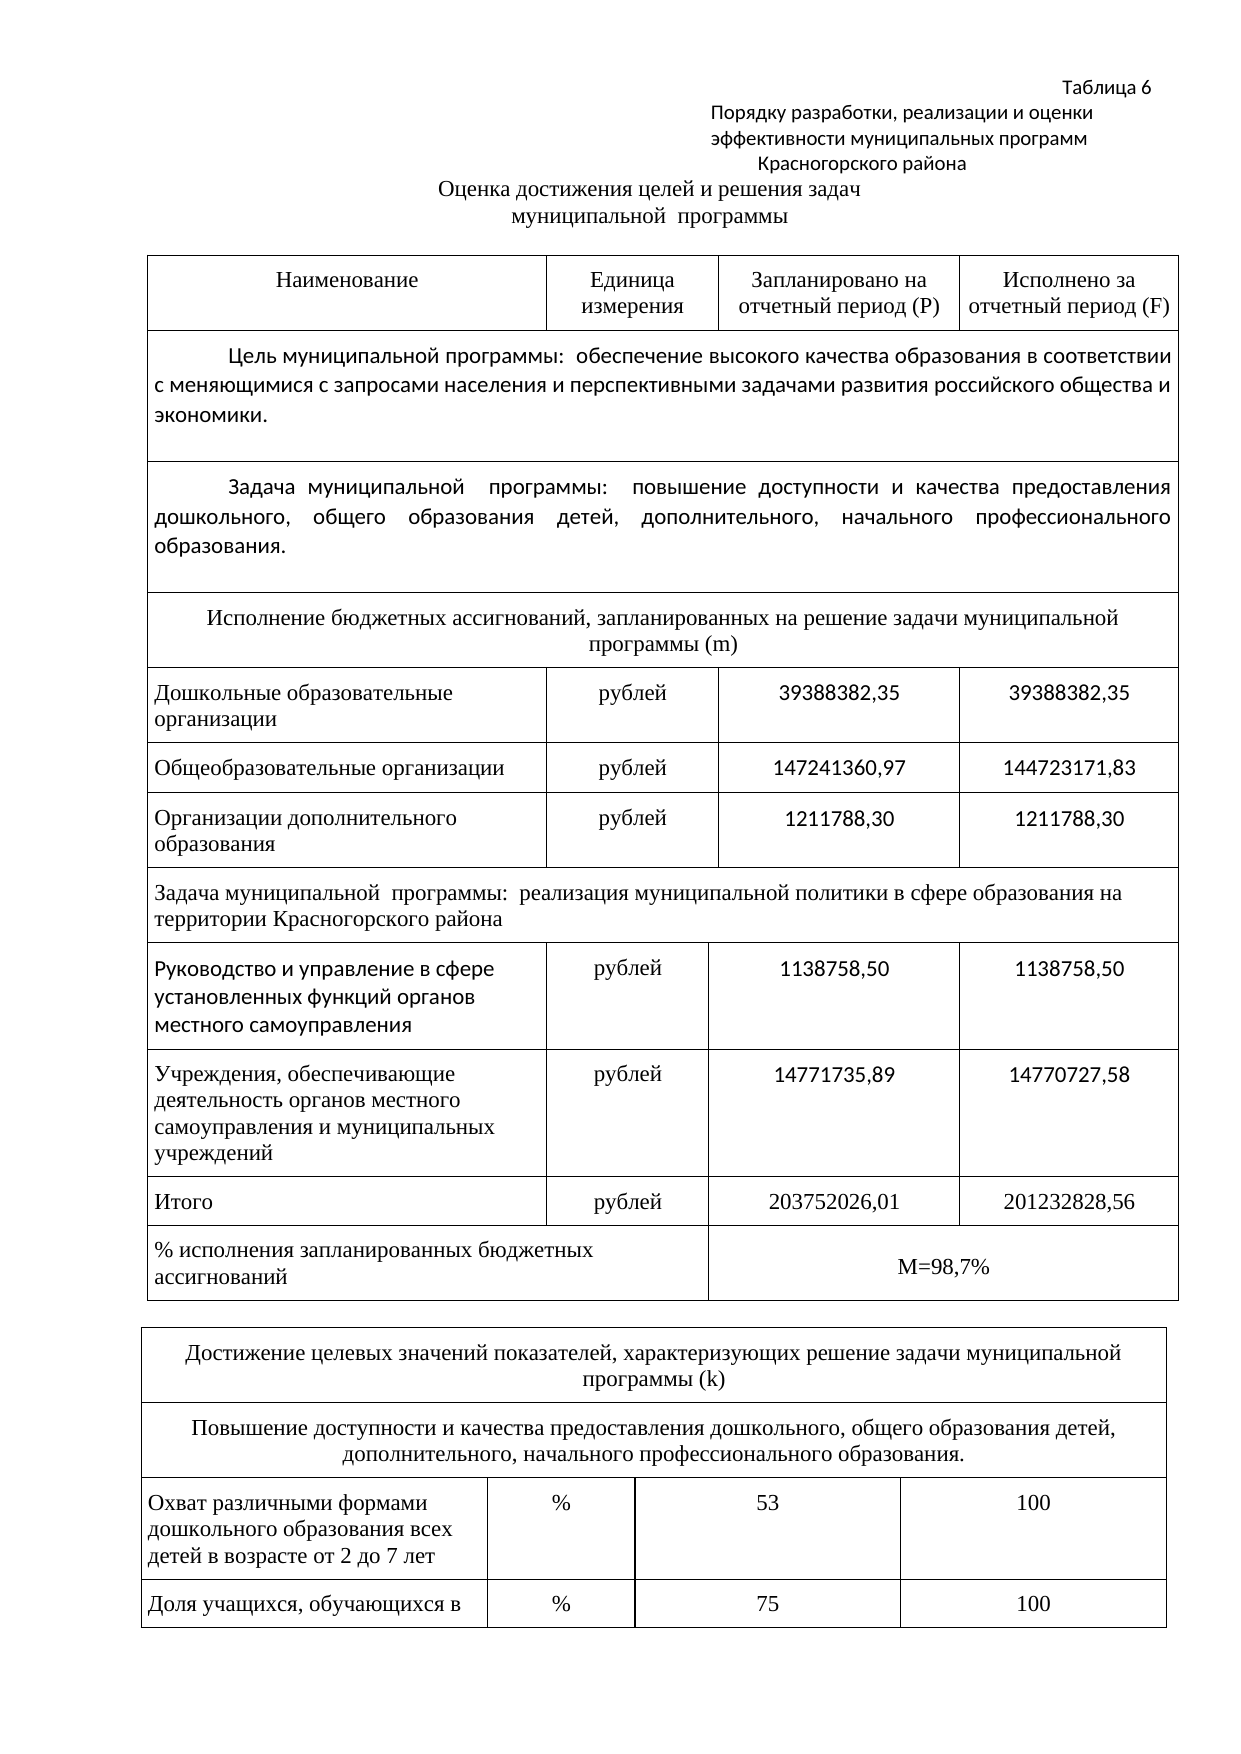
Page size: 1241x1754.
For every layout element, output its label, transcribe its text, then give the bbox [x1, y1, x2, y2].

table_cell Повышение доступности и качества предоставления дошкольного, общего образования детей, дополнительного, начального профессионального образования. [142, 1403, 1166, 1477]
table_cell 1138758,50 [960, 943, 1178, 1048]
table_header Наименование [148, 256, 546, 329]
table_cell рублей [547, 668, 718, 742]
table_cell 14770727,58 [960, 1050, 1178, 1176]
table_cell % исполнения запланированных бюджетных ассигнований [148, 1226, 708, 1300]
table_cell 1211788,30 [719, 793, 959, 867]
table_cell Исполнение бюджетных ассигнований, запланированных на решение задачи муниципальной программы (m) [148, 593, 1178, 667]
table_cell 144723171,83 [960, 743, 1178, 792]
table_cell 201232828,56 [960, 1177, 1178, 1225]
table_cell Задача муниципальной программы: повышение доступности и качества предоставления дошкольного, общего образования детей, дополнительного, начального профессионального образования. [148, 462, 1178, 592]
table_cell М=98,7% [709, 1226, 1178, 1300]
table_header Запланировано на отчетный период (P) [719, 256, 959, 329]
table_header Достижение целевых значений показателей, характеризующих решение задачи муниципальной программы (k) [142, 1328, 1166, 1402]
table_cell 147241360,97 [719, 743, 959, 792]
text Порядку разработки, реализации и оценки [185, 99, 1152, 125]
table_cell % [488, 1580, 634, 1627]
text эффективности муниципальных программ [185, 125, 1152, 150]
table_cell 39388382,35 [719, 668, 959, 742]
table_cell рублей [547, 743, 718, 792]
table_cell 100 [901, 1580, 1166, 1627]
text Таблица 6 [148, 74, 1152, 99]
table_header Единица измерения [547, 256, 718, 329]
table_header Исполнено за отчетный период (F) [960, 256, 1178, 329]
table_cell рублей [547, 793, 718, 867]
table_cell 100 [901, 1478, 1166, 1579]
table_cell 1211788,30 [960, 793, 1178, 867]
table_cell Дошкольные образовательные организации [148, 668, 546, 742]
table_cell рублей [547, 943, 708, 1048]
text муниципальной программы [148, 202, 1152, 228]
table_cell рублей [547, 1050, 708, 1176]
table_cell Учреждения, обеспечивающие деятельность органов местного самоуправления и муниципальных учреждений [148, 1050, 546, 1176]
table_cell 39388382,35 [960, 668, 1178, 742]
table_cell Организации дополнительного образования [148, 793, 546, 867]
table_cell 1138758,50 [709, 943, 959, 1048]
table_cell 203752026,01 [709, 1177, 959, 1225]
table_cell Задача муниципальной программы: реализация муниципальной политики в сфере образования на территории Красногорского района [148, 868, 1178, 942]
table_cell Руководство и управление в сфере установленных функций органов местного самоуправления [148, 943, 546, 1048]
table_cell Общеобразовательные организации [148, 743, 546, 792]
table_cell рублей [547, 1177, 708, 1225]
table_cell Итого [148, 1177, 546, 1225]
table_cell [142, 1580, 487, 1627]
table_cell 14771735,89 [709, 1050, 959, 1176]
text Оценка достижения целей и решения задач [148, 176, 1152, 202]
table_cell 75 [636, 1580, 900, 1627]
table_cell 53 [636, 1478, 900, 1579]
table_cell % [488, 1478, 634, 1579]
text Красногорского района [185, 150, 1152, 176]
table_cell Цель муниципальной программы: обеспечение высокого качества образования в соответствии с меняющимися с запросами населения и перспективными задачами развития российского общества и экономики. [148, 331, 1178, 461]
table_cell Охват различными формами дошкольного образования всех детей в возрасте от 2 до 7 лет [142, 1478, 487, 1579]
